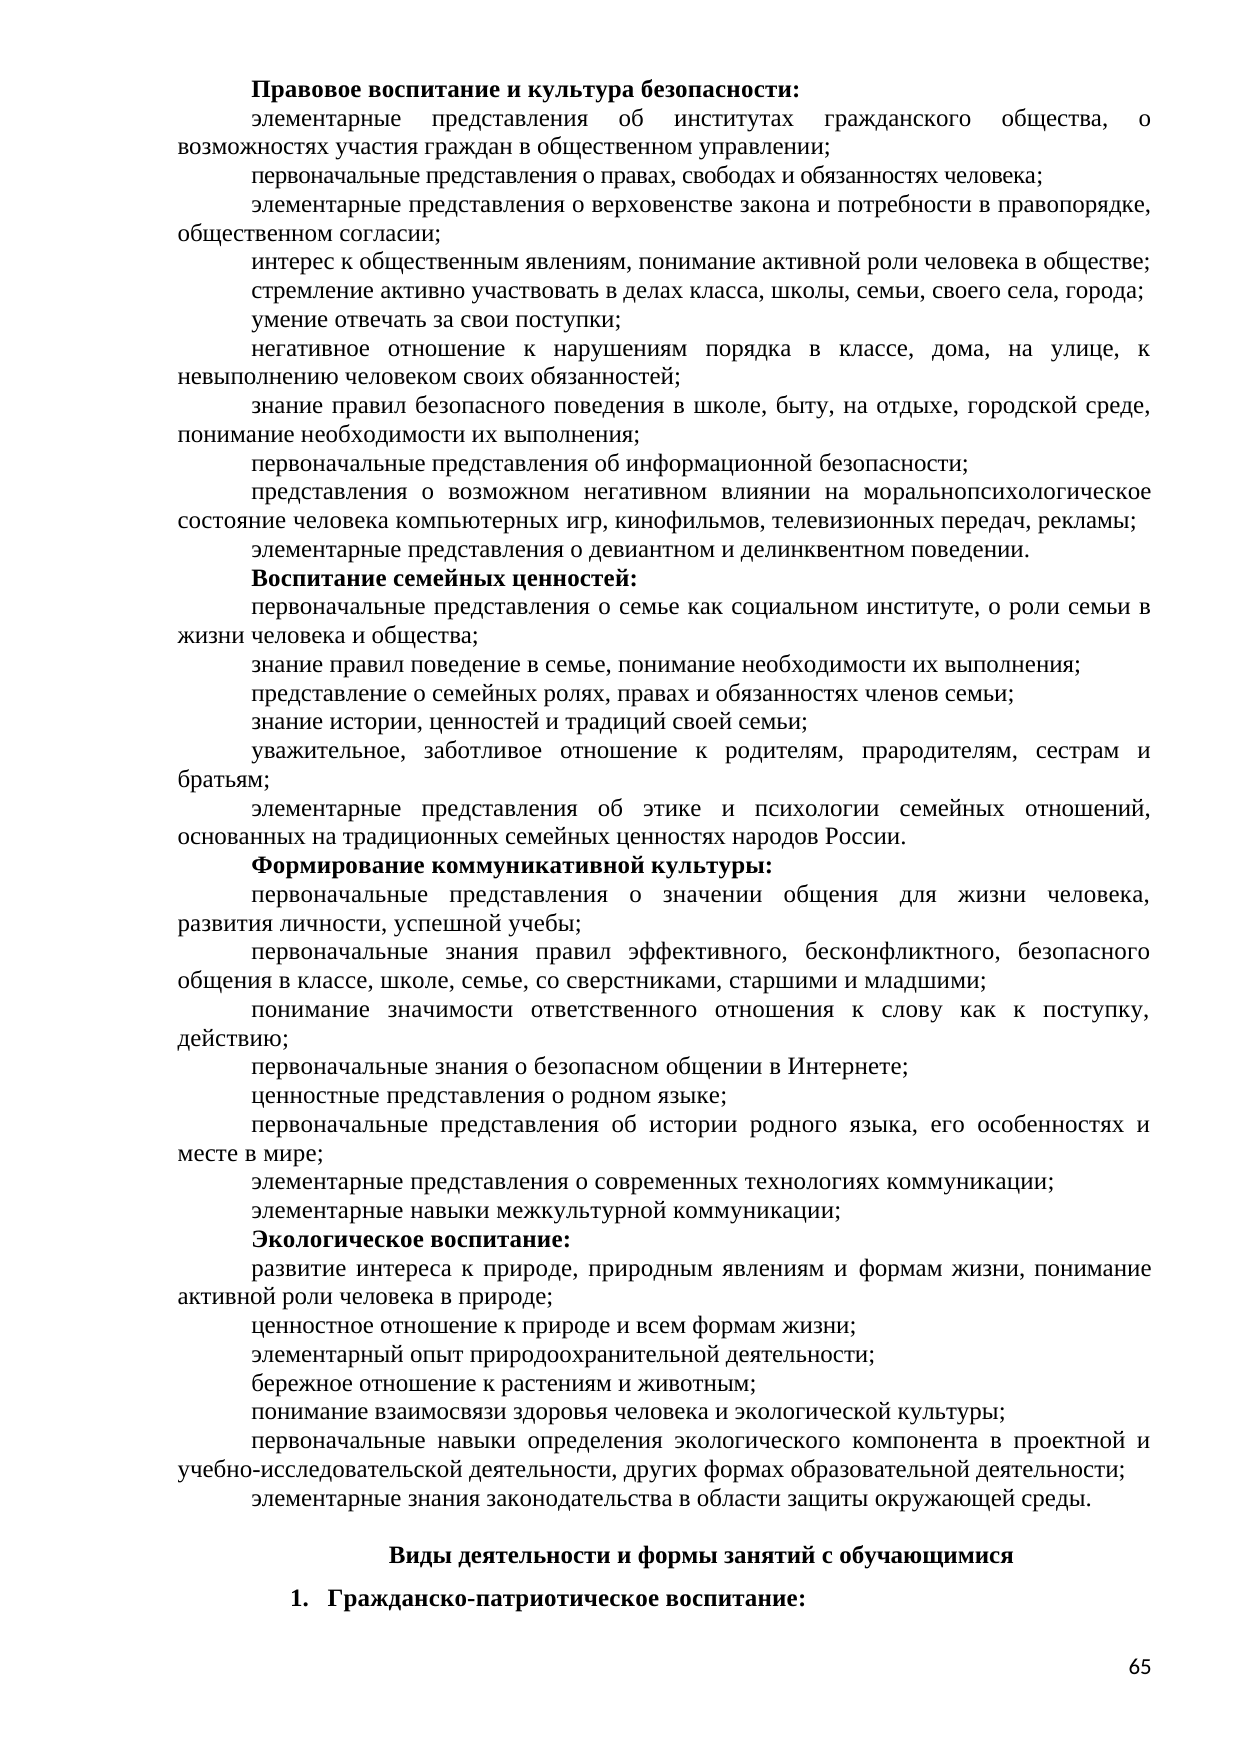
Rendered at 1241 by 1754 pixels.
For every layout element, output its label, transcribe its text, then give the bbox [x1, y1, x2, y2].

text первоначальные представления о семье как социальном институте, о роли семьи в жизни человека и общества; [177, 591, 1152, 649]
text знание правил безопасного поведения в школе, быту, на отдыхе, городской среде, понимание необходимости их выполнения; [177, 390, 1152, 448]
text Формирование коммуникативной культуры: [177, 850, 1152, 879]
text Экологическое воспитание: [177, 1224, 1152, 1253]
text элементарные знания законодательства в области защиты окружающей среды. [177, 1483, 1152, 1511]
text развитие интереса к природе, природным явлениям и формам жизни, понимание активной роли человека в природе; [177, 1253, 1152, 1310]
text умение отвечать за свои поступки; [177, 304, 1152, 333]
text элементарные представления о верховенстве закона и потребности в правопорядке, общественном согласии; [177, 189, 1152, 246]
list Гражданско-патриотическое воспитание: [290, 1583, 1152, 1612]
text элементарные представления об этике и психологии семейных отношений, основанных на традиционных семейных ценностях народов России. [177, 793, 1152, 850]
text ценностное отношение к природе и всем формам жизни; [177, 1310, 1152, 1339]
text интерес к общественным явлениям, понимание активной роли человека в обществе; [177, 246, 1152, 275]
text элементарные представления о современных технологиях коммуникации; [177, 1166, 1152, 1195]
text понимание значимости ответственного отношения к слову как к поступку, действию; [177, 994, 1152, 1051]
text первоначальные представления об информационной безопасности; [177, 448, 1152, 476]
text элементарный опыт природоохранительной деятельности; [177, 1339, 1152, 1368]
text элементарные навыки межкультурной коммуникации; [177, 1195, 1152, 1224]
text понимание взаимосвязи здоровья человека и экологической культуры; [177, 1396, 1152, 1425]
text знание истории, ценностей и традиций своей семьи; [177, 706, 1152, 735]
text первоначальные навыки определения экологического компонента в проектной и учебно-исследовательской деятельности, других формах образовательной деятельности; [177, 1425, 1152, 1483]
text первоначальные представления о значении общения для жизни человека, развития личности, успешной учебы; [177, 879, 1152, 936]
text первоначальные знания о безопасном общении в Интернете; [177, 1051, 1152, 1080]
text знание правил поведение в семье, понимание необходимости их выполнения; [177, 649, 1152, 678]
text Виды деятельности и формы занятий с обучающимися [177, 1540, 1152, 1569]
text негативное отношение к нарушениям порядка в классе, дома, на улице, к невыполнению человеком своих обязанностей; [177, 333, 1152, 390]
text уважительное, заботливое отношение к родителям, прародителям, сестрам и братьям; [177, 735, 1152, 793]
text Правовое воспитание и культура безопасности: [177, 74, 1152, 103]
text первоначальные знания правил эффективного, бесконфликтного, безопасного общения в классе, школе, семье, со сверстниками, старшими и младшими; [177, 936, 1152, 994]
text первоначальные представления о правах, свободах и обязанностях человека; [177, 160, 1152, 189]
text стремление активно участвовать в делах класса, школы, семьи, своего села, города; [177, 275, 1152, 304]
text представление о семейных ролях, правах и обязанностях членов семьи; [177, 678, 1152, 706]
text Воспитание семейных ценностей: [177, 563, 1152, 591]
text бережное отношение к растениям и животным; [177, 1368, 1152, 1396]
text представления о возможном негативном влиянии на морально­психологическое состояние человека компьютерных игр, кинофильмов, телевизионных передач, рекламы; [177, 476, 1152, 534]
text первоначальные представления об истории родного языка, его особенностях и месте в мире; [177, 1109, 1152, 1166]
text элементарные представления об институтах гражданского общества, о возможностях участия граждан в общественном управлении; [177, 103, 1152, 160]
text ценностные представления о родном языке; [177, 1080, 1152, 1109]
text элементарные представления о девиантном и делинквентном поведении. [177, 534, 1152, 563]
